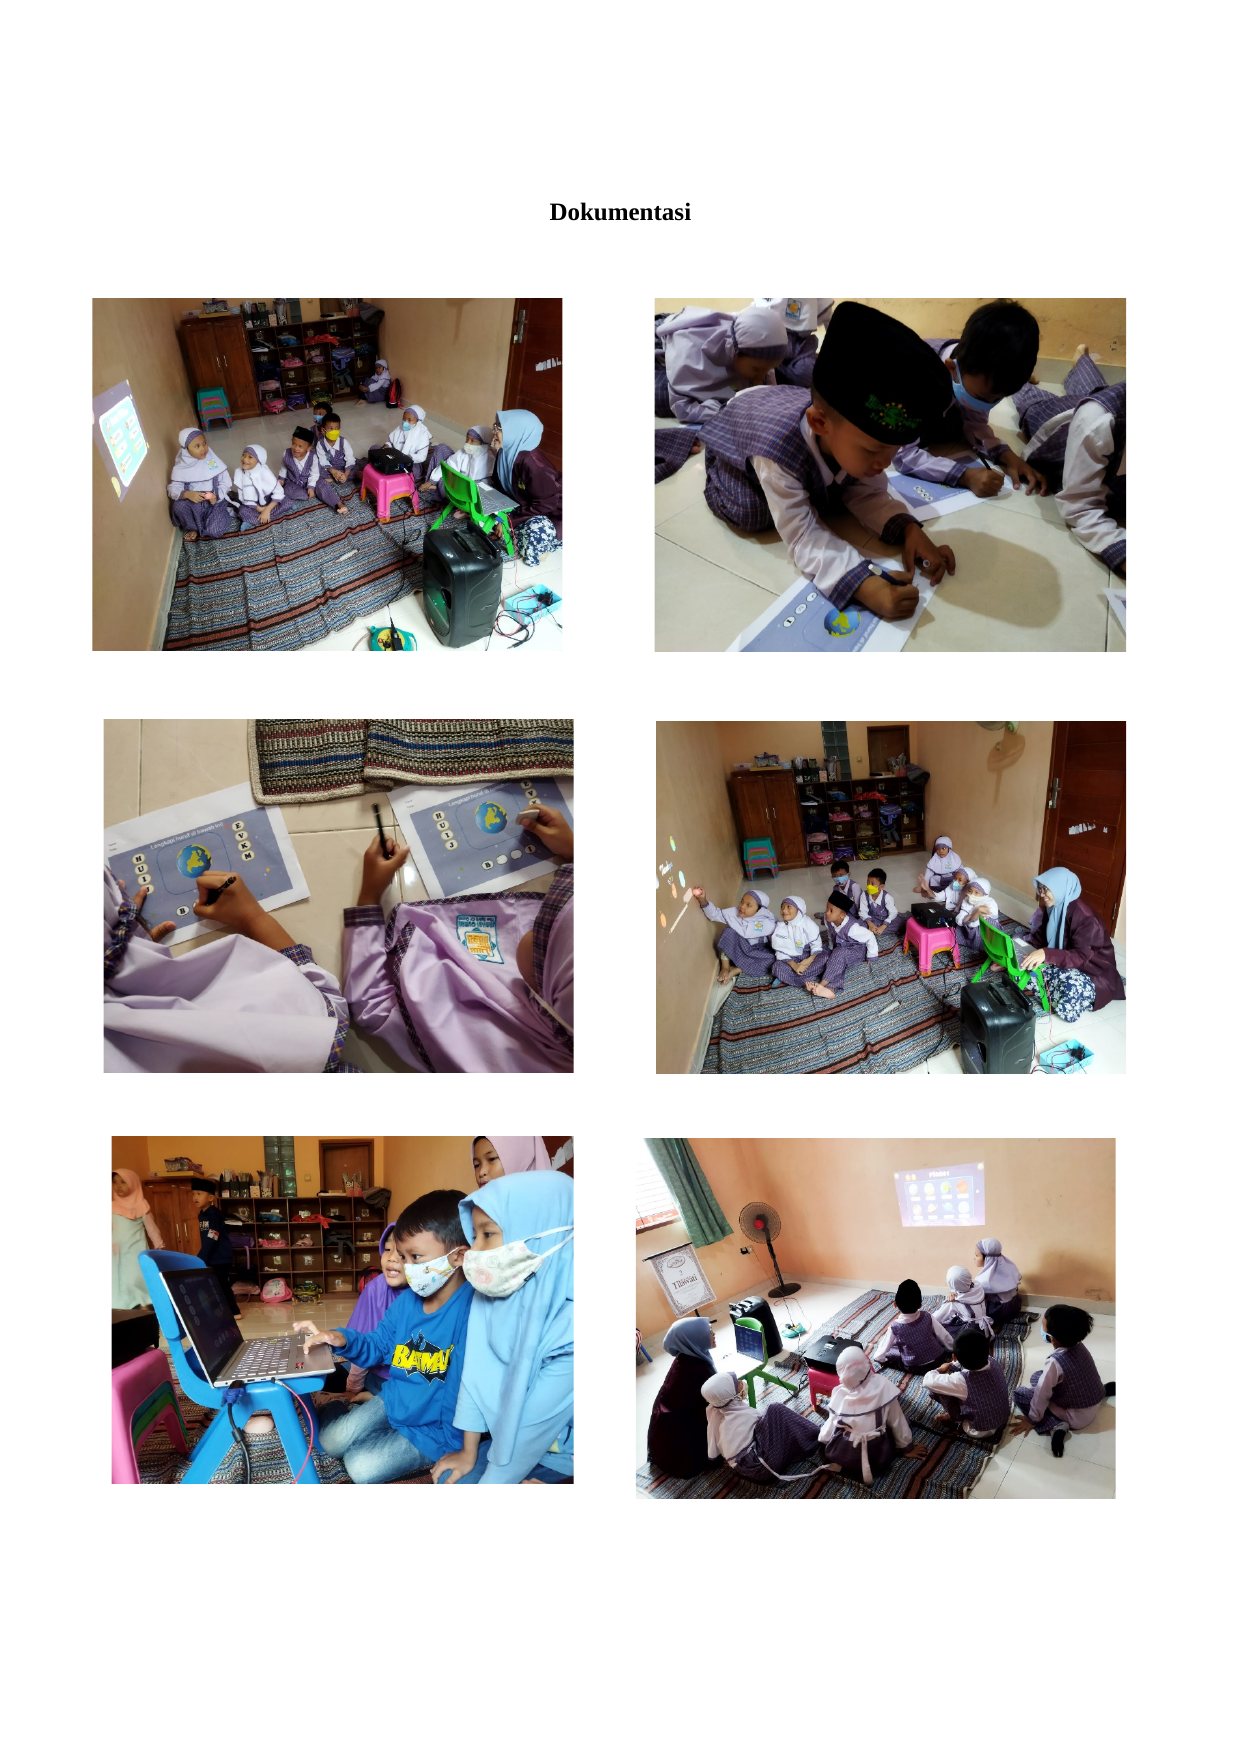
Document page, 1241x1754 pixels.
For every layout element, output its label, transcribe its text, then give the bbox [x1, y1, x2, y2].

picture [111, 1136, 574, 1484]
picture [635, 1138, 1116, 1499]
picture [92, 298, 563, 651]
text Dokumentasi [150, 197, 1090, 226]
picture [654, 298, 1127, 652]
picture [656, 721, 1127, 1074]
picture [103, 719, 574, 1073]
